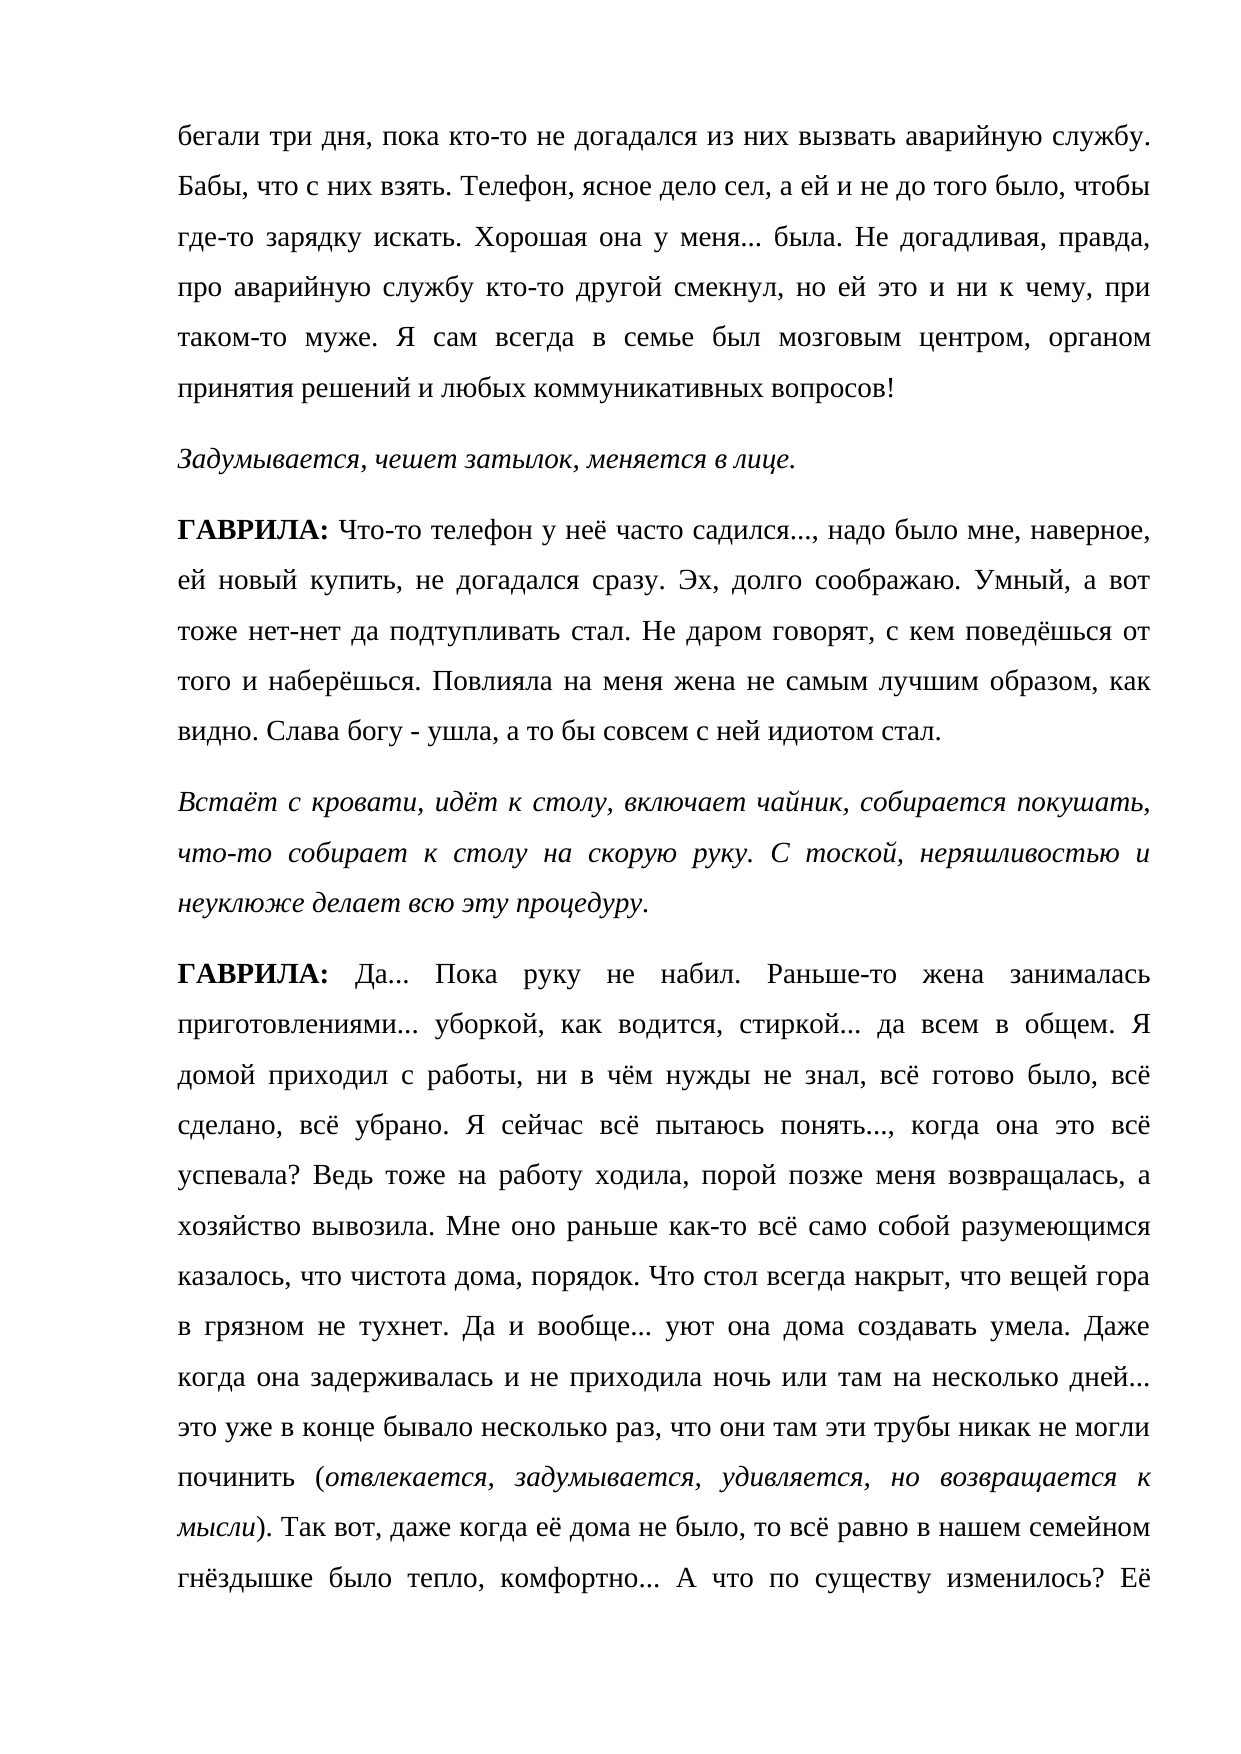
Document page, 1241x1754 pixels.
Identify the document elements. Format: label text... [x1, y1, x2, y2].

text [177, 118, 1152, 403]
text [177, 956, 1152, 1593]
text ГАВРИЛА: Что-то телефон у неё часто садился..., надо было мне, наверное, ей новый купить, не догадался сразу. Эх, долго соображаю. Умный, а вот тоже нет-нет да подтупливать стал. Не даром говорят, с кем поведёшься от того и наберёшься. Повлияла на меня жена не самым лучшим образом, как видно. Слава богу - ушла, а то бы совсем с ней идиотом стал. [177, 512, 1152, 747]
text Задумывается, чешет затылок, меняется в лице. [177, 441, 1152, 474]
text Встаёт с кровати, идёт к столу, включает чайник, собирается покушать, что-то собирает к столу на скорую руку. С тоской, неряшливостью и неуклюже делает всю эту процедуру. [177, 784, 1152, 918]
